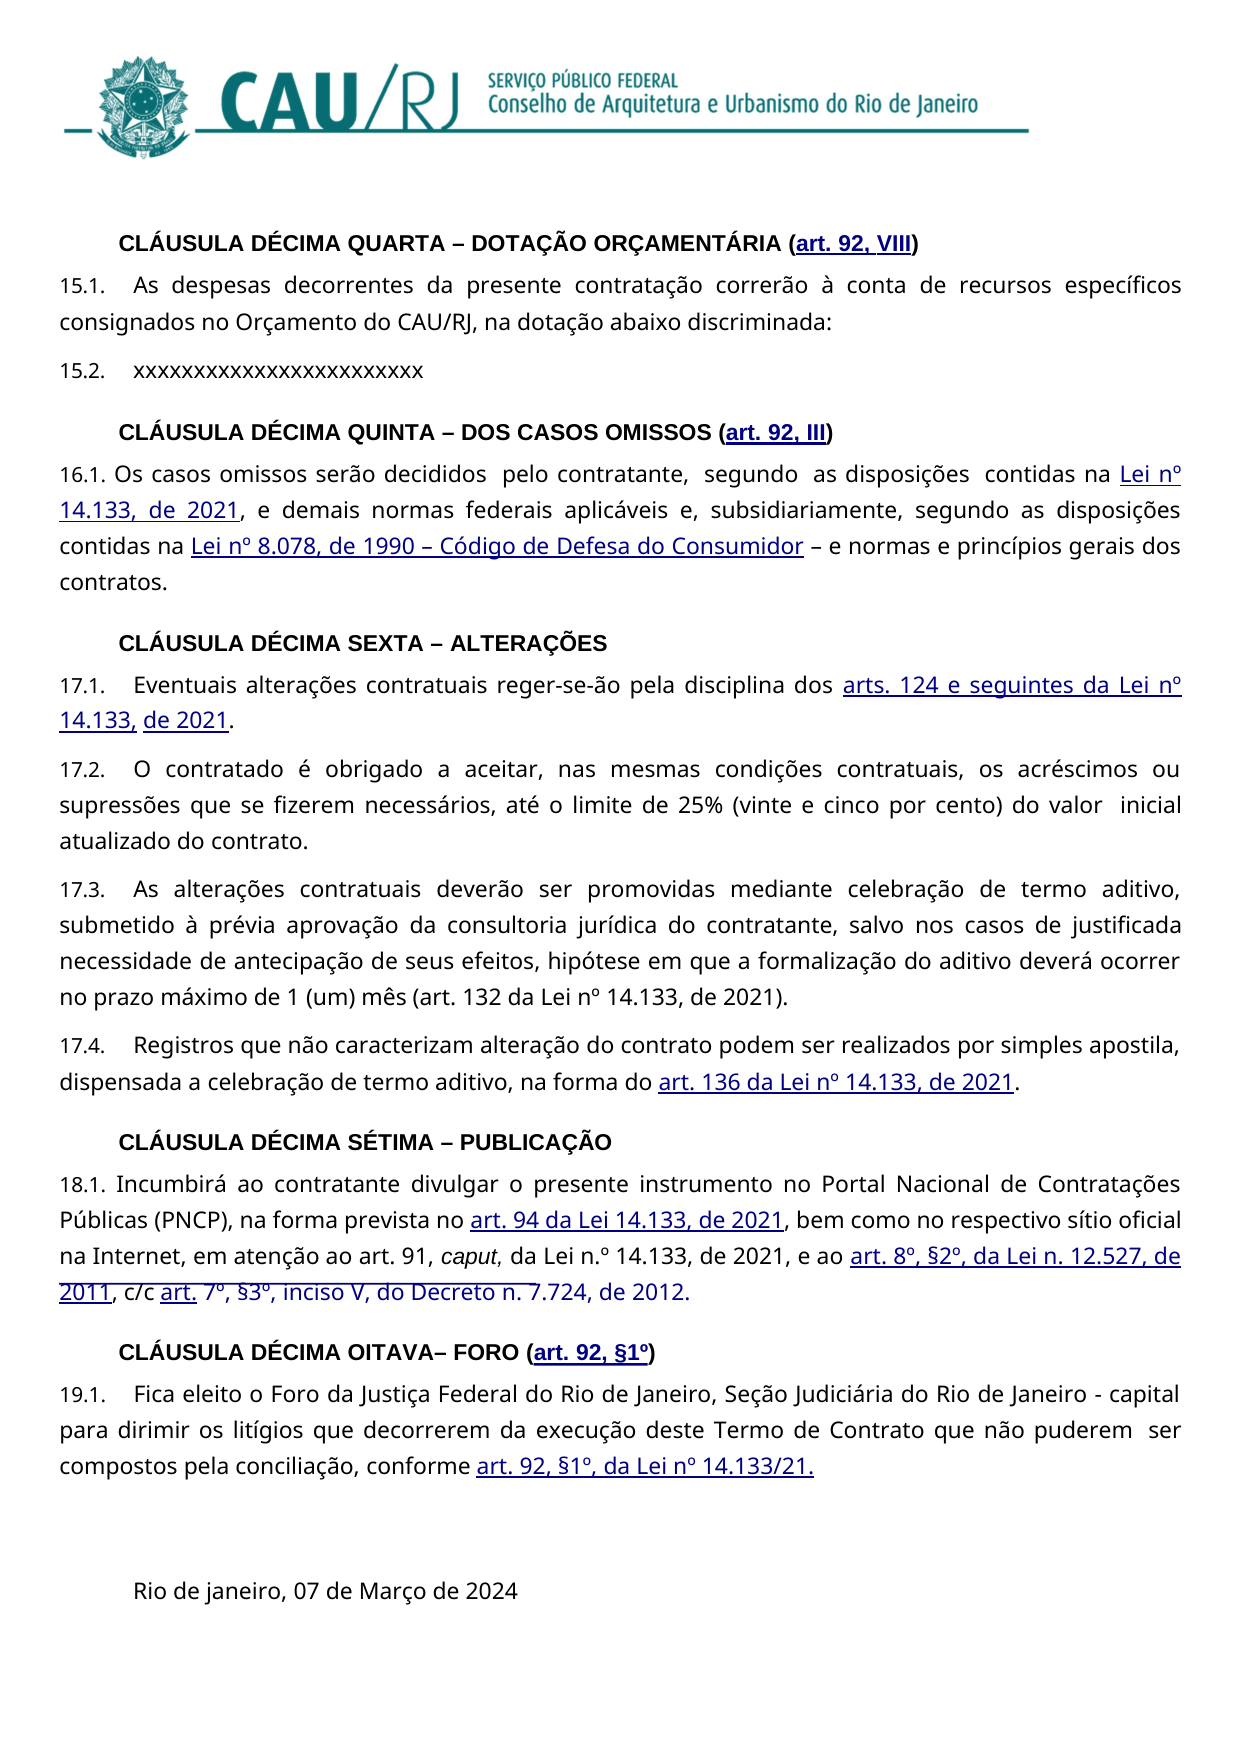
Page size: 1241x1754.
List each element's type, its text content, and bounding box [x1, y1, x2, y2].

subtitle CLÁUSULA DÉCIMA SEXTA – ALTERAÇÕES [118, 629, 1194, 656]
subtitle CLÁUSULA DÉCIMA OITAVA– FORO (art. 92, §1º) [118, 1339, 1194, 1366]
text 19.1. Fica eleito o Foro da Justiça Federal do Rio de Janeiro, Seção Judiciária do Rio de Janeiro - capital para dirimir os litígios que decorrerem da execução deste Termo de Contrato que não puderem ser compostos pela conciliação, conforme art. 92, §1º, da Lei nº 14.133/21. [59, 1378, 1182, 1481]
list xxxxxxxxxxxxxxxxxxxxxxxx [59, 354, 1194, 385]
picture [62, 54, 1032, 160]
list Eventuais alterações contratuais reger-se-ão pela disciplina dos arts. 124 e seguintes da Lei nº 14.133, de 2021. [59, 668, 1182, 736]
text 16.1. Os casos omissos serão decididos pelo contratante, segundo as disposições contidas na Lei nº 14.133, de 2021, e demais normas federais aplicáveis e, subsidiariamente, segundo as disposições contidas na Lei nº 8.078, de 1990 – Código de Defesa do Consumidor – e normas e princípios gerais dos contratos. [59, 458, 1182, 597]
text 18.1. Incumbirá ao contratante divulgar o presente instrumento no Portal Nacional de Contratações Públicas (PNCP), na forma prevista no art. 94 da Lei 14.133, de 2021, bem como no respectivo sítio oficial na Internet, em atenção ao art. 91, caput, da Lei n.º 14.133, de 2021, e ao art. 8º, §2º, da Lei n. 12.527, de 2011, c/c art. 7º, §3º, inciso V, do Decreto n. 7.724, de 2012. [59, 1168, 1182, 1307]
subtitle CLÁUSULA DÉCIMA SÉTIMA – PUBLICAÇÃO [118, 1129, 1194, 1155]
list As alterações contratuais deverão ser promovidas mediante celebração de termo aditivo, submetido à prévia aprovação da consultoria jurídica do contratante, salvo nos casos de justificada necessidade de antecipação de seus efeitos, hipótese em que a formalização do aditivo deverá ocorrer no prazo máximo de 1 (um) mês (art. 132 da Lei nº 14.133, de 2021). [59, 873, 1182, 1012]
list As despesas decorrentes da presente contratação correrão à conta de recursos específicos consignados no Orçamento do CAU/RJ, na dotação abaixo discriminada: [59, 269, 1182, 337]
list O contratado é obrigado a aceitar, nas mesmas condições contratuais, os acréscimos ou supressões que se fizerem necessários, até o limite de 25% (vinte e cinco por cento) do valor inicial atualizado do contrato. [59, 753, 1182, 856]
subtitle CLÁUSULA DÉCIMA QUINTA – DOS CASOS OMISSOS (art. 92, III) [118, 419, 1194, 446]
list Registros que não caracterizam alteração do contrato podem ser realizados por simples apostila, dispensada a celebração de termo aditivo, na forma do art. 136 da Lei nº 14.133, de 2021. [59, 1029, 1182, 1097]
subtitle CLÁUSULA DÉCIMA QUARTA – DOTAÇÃO ORÇAMENTÁRIA (art. 92, VIII) [118, 230, 1194, 257]
text Rio de janeiro, 07 de Março de 2024 [133, 1575, 540, 1607]
